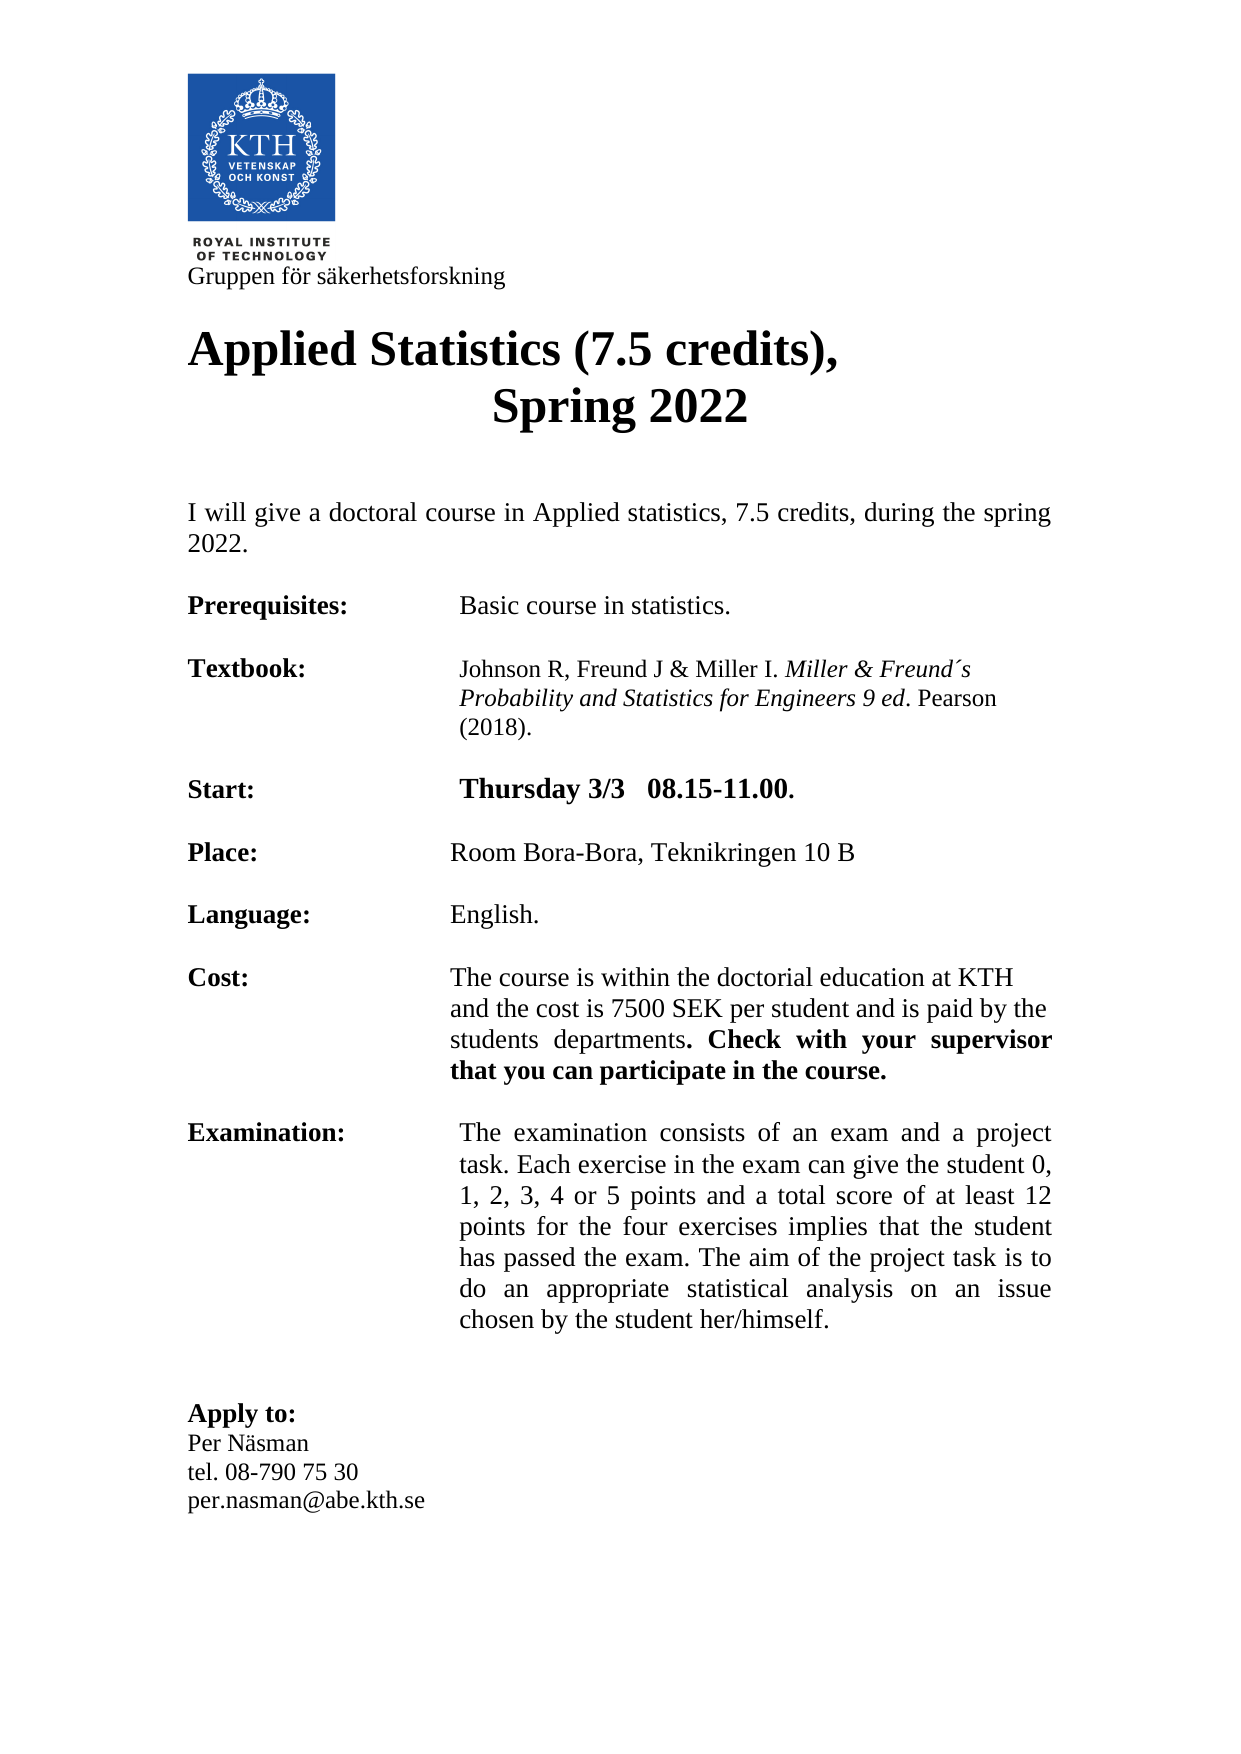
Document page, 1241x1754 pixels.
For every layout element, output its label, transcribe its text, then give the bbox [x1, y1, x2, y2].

text I will give a doctoral course in Applied statistics, 7.5 credits, during the spring 2022. [187, 496, 1053, 558]
text tel. 08-790 75 30 [187, 1457, 1053, 1486]
text Start: Thursday 3/3 08.15-11.00. [187, 772, 1053, 805]
text Prerequisites: Basic course in statistics. [187, 589, 1053, 621]
text Applied Statistics (7.5 credits), [187, 319, 1053, 376]
text Spring 2022 [187, 376, 1053, 434]
text students departments. Check with your supervisor that you can participate in the course. [450, 1023, 1053, 1085]
picture [187, 73, 336, 262]
text Apply to: [187, 1397, 1053, 1428]
text and the cost is 7500 SEK per student and is paid by the [187, 992, 1053, 1023]
text Examination: The examination consists of an exam and a project task. Each exercise in the exam can give the student 0, 1, 2, 3, 4 or 5 points and a total score of at least 12 points for the four exercises implies that the student has passed the exam. The aim of the project task is to do an appropriate statistical analysis on an issue chosen by the student her/himself. [187, 1117, 1053, 1334]
text per.nasman@abe.kth.se [187, 1486, 1053, 1514]
text Cost: The course is within the doctorial education at KTH [187, 961, 1053, 992]
text Per Näsman [187, 1428, 1053, 1457]
text Place: Room Bora-Bora, Teknikringen 10 B [187, 836, 1053, 867]
text Textbook: Johnson R, Miller & Freund´s Probability and Statistics for Engineers 9 ed. Pearson (2018). [187, 652, 1053, 740]
text Language: English. [187, 898, 1053, 930]
